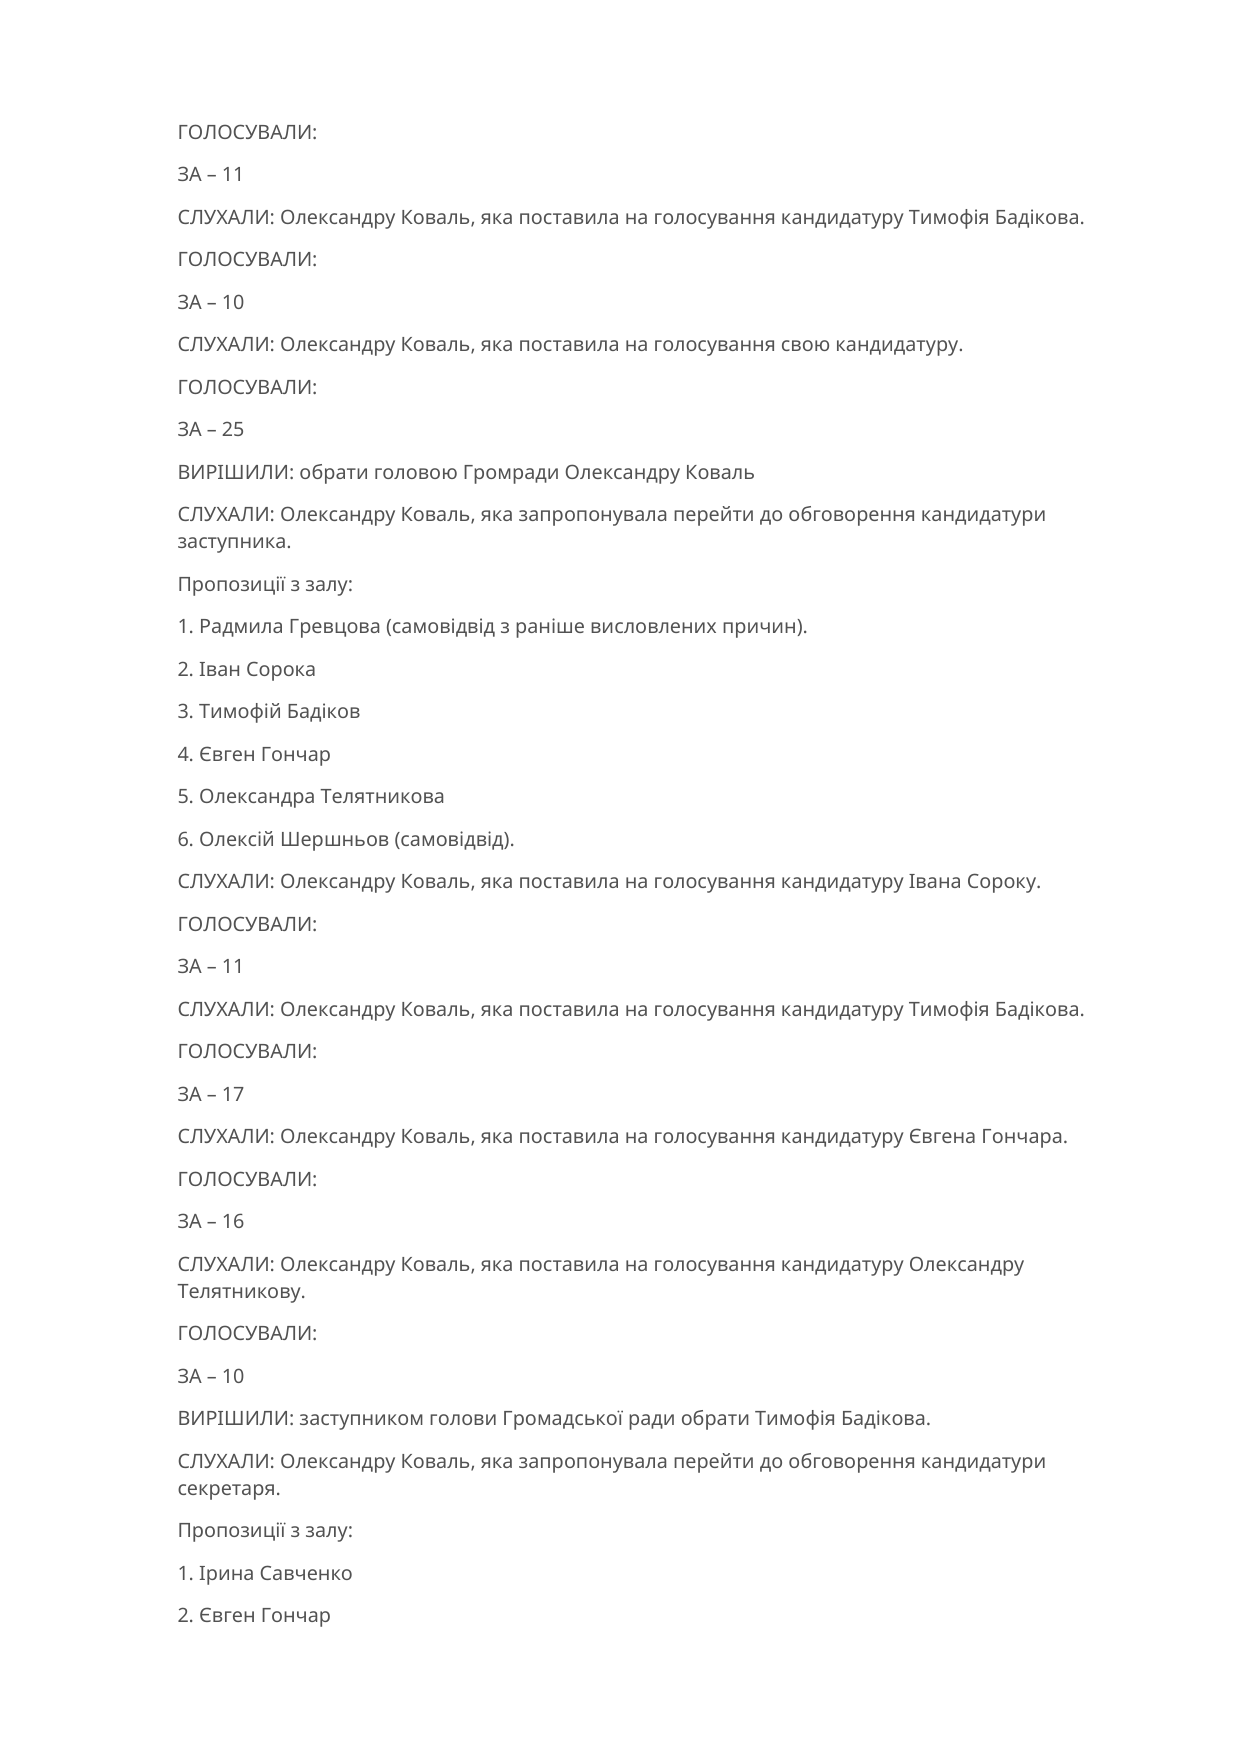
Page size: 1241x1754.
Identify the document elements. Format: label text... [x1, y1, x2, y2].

text ВИРІШИЛИ: заступником голови Громадської ради обрати Тимофія Бадікова. [177, 1404, 1152, 1432]
text 5. Олександра Телятникова [177, 783, 1152, 809]
text Пропозиції з залу: [177, 570, 1152, 597]
text 1. Радмила Гревцова (самовідвід з раніше висловлених причин). [177, 613, 1152, 639]
text ЗА – 17 [177, 1080, 1152, 1107]
text ЗА – 25 [177, 416, 1152, 443]
text 1. Ірина Савченко [177, 1559, 1152, 1586]
text СЛУХАЛИ: Олександру Коваль, яка поставила на голосування кандидатуру Євгена Гончара. [177, 1123, 1152, 1149]
text 6. Олексій Шершньов (самовідвід). [177, 825, 1152, 852]
text ЗА – 10 [177, 288, 1152, 315]
text Пропозиції з залу: [177, 1517, 1152, 1543]
text 2. Євген Гончар [177, 1602, 1152, 1628]
text СЛУХАЛИ: Олександру Коваль, яка поставила на голосування кандидатуру Олександру Телятникову. [177, 1250, 1152, 1304]
text СЛУХАЛИ: Олександру Коваль, яка поставила на голосування кандидатуру Тимофія Бадікова. [177, 995, 1152, 1022]
text 3. Тимофій Бадіков [177, 698, 1152, 724]
text СЛУХАЛИ: Олександру Коваль, яка поставила на голосування кандидатуру Івана Сороку. [177, 868, 1152, 894]
text СЛУХАЛИ: Олександру Коваль, яка поставила на голосування кандидатуру Тимофія Бадікова. [177, 203, 1152, 230]
text ЗА – 10 [177, 1362, 1152, 1389]
text ЗА – 11 [177, 161, 1152, 188]
text ЗА – 11 [177, 953, 1152, 979]
text ГОЛОСУВАЛИ: [177, 1165, 1152, 1192]
text ГОЛОСУВАЛИ: [177, 246, 1152, 273]
text СЛУХАЛИ: Олександру Коваль, яка поставила на голосування свою кандидатуру. [177, 331, 1152, 358]
text СЛУХАЛИ: Олександру Коваль, яка запропонувала перейти до обговорення кандидатури заступника. [177, 501, 1152, 554]
text ГОЛОСУВАЛИ: [177, 910, 1152, 937]
text 2. Іван Сорока [177, 655, 1152, 682]
text 4. Євген Гончар [177, 740, 1152, 767]
text ГОЛОСУВАЛИ: [177, 118, 1152, 145]
text ВИРІШИЛИ: обрати головою Громради Олександру Коваль [177, 458, 1152, 485]
text СЛУХАЛИ: Олександру Коваль, яка запропонувала перейти до обговорення кандидатури секретаря. [177, 1447, 1152, 1501]
text ГОЛОСУВАЛИ: [177, 1319, 1152, 1347]
text ЗА – 16 [177, 1208, 1152, 1234]
text ГОЛОСУВАЛИ: [177, 373, 1152, 400]
text ГОЛОСУВАЛИ: [177, 1038, 1152, 1064]
